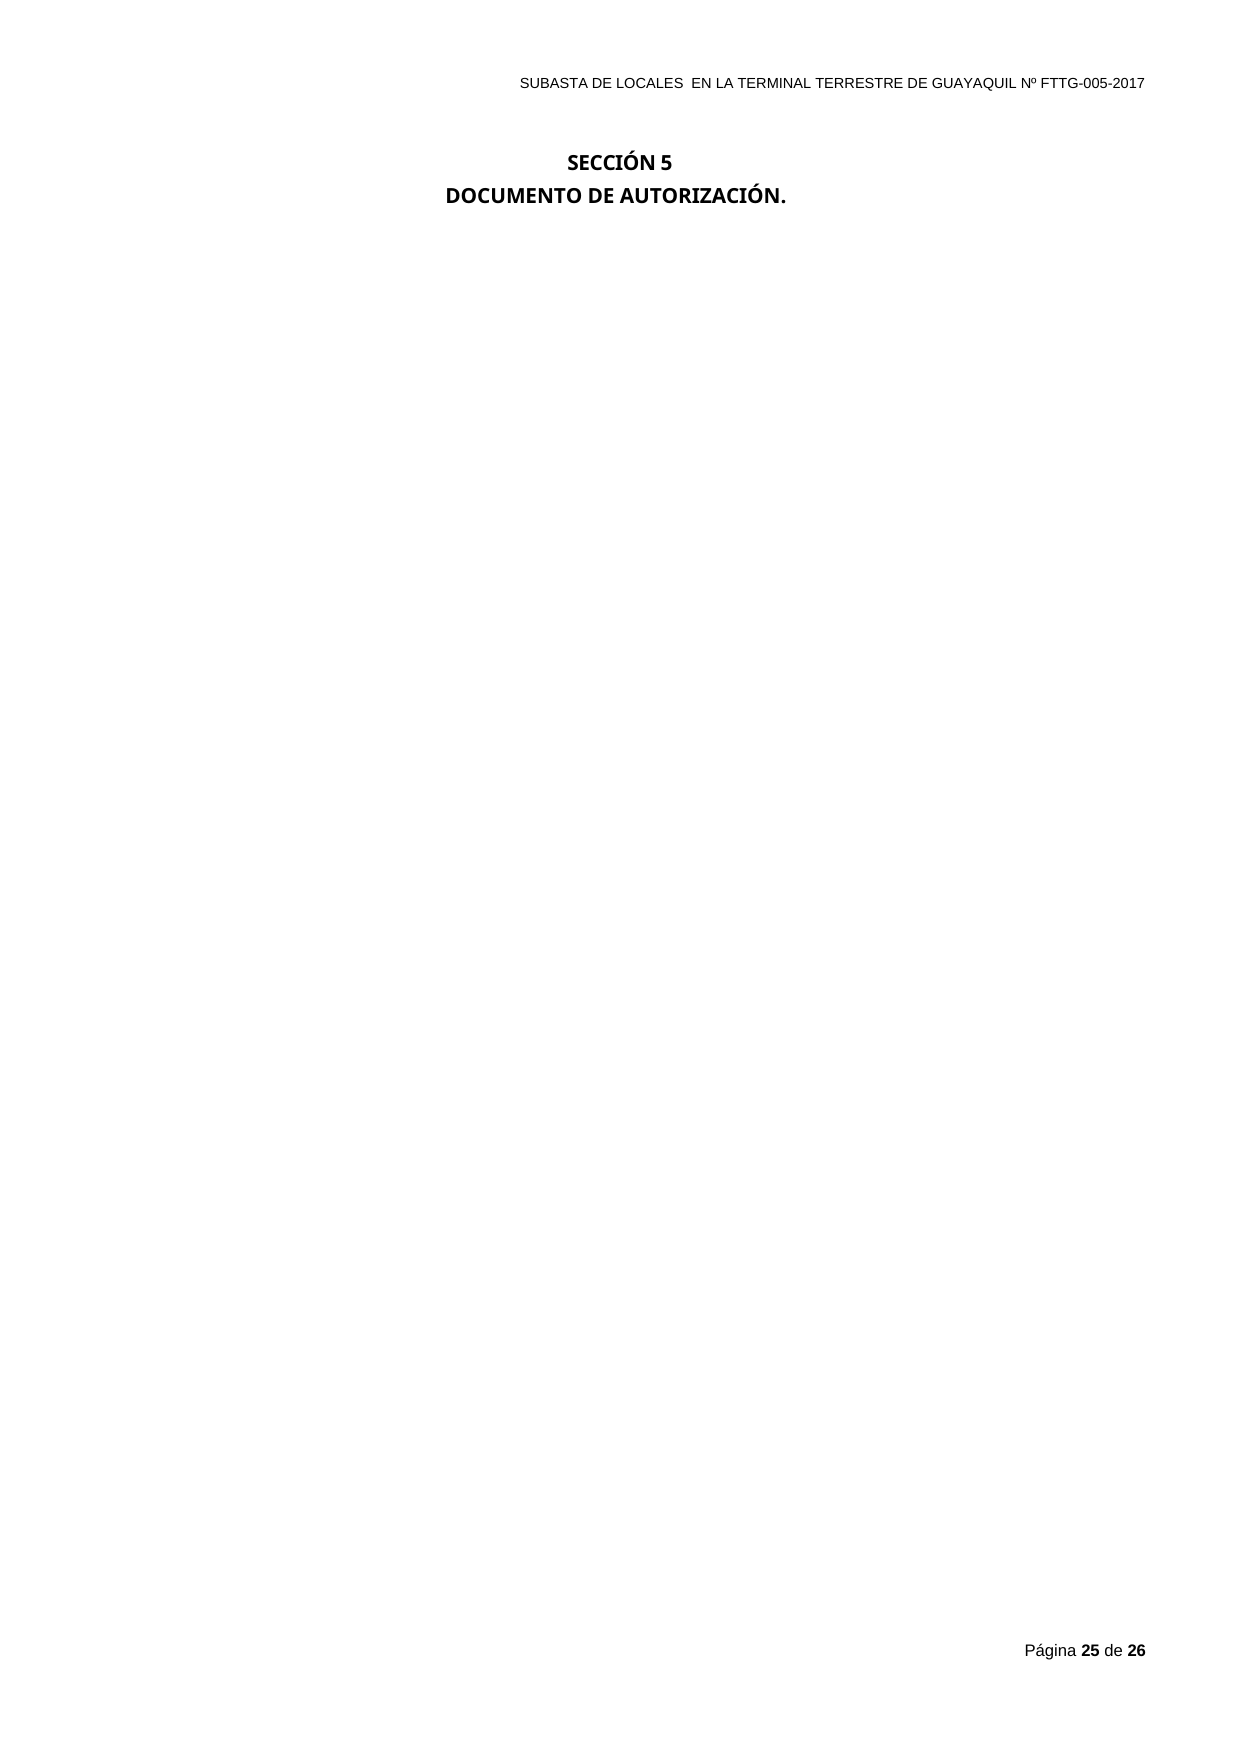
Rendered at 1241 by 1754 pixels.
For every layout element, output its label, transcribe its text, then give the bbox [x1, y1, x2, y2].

text DOCUMENTO DE AUTORIZACIÓN. [94, 181, 1138, 209]
text SECCIÓN 5 [94, 148, 1146, 177]
